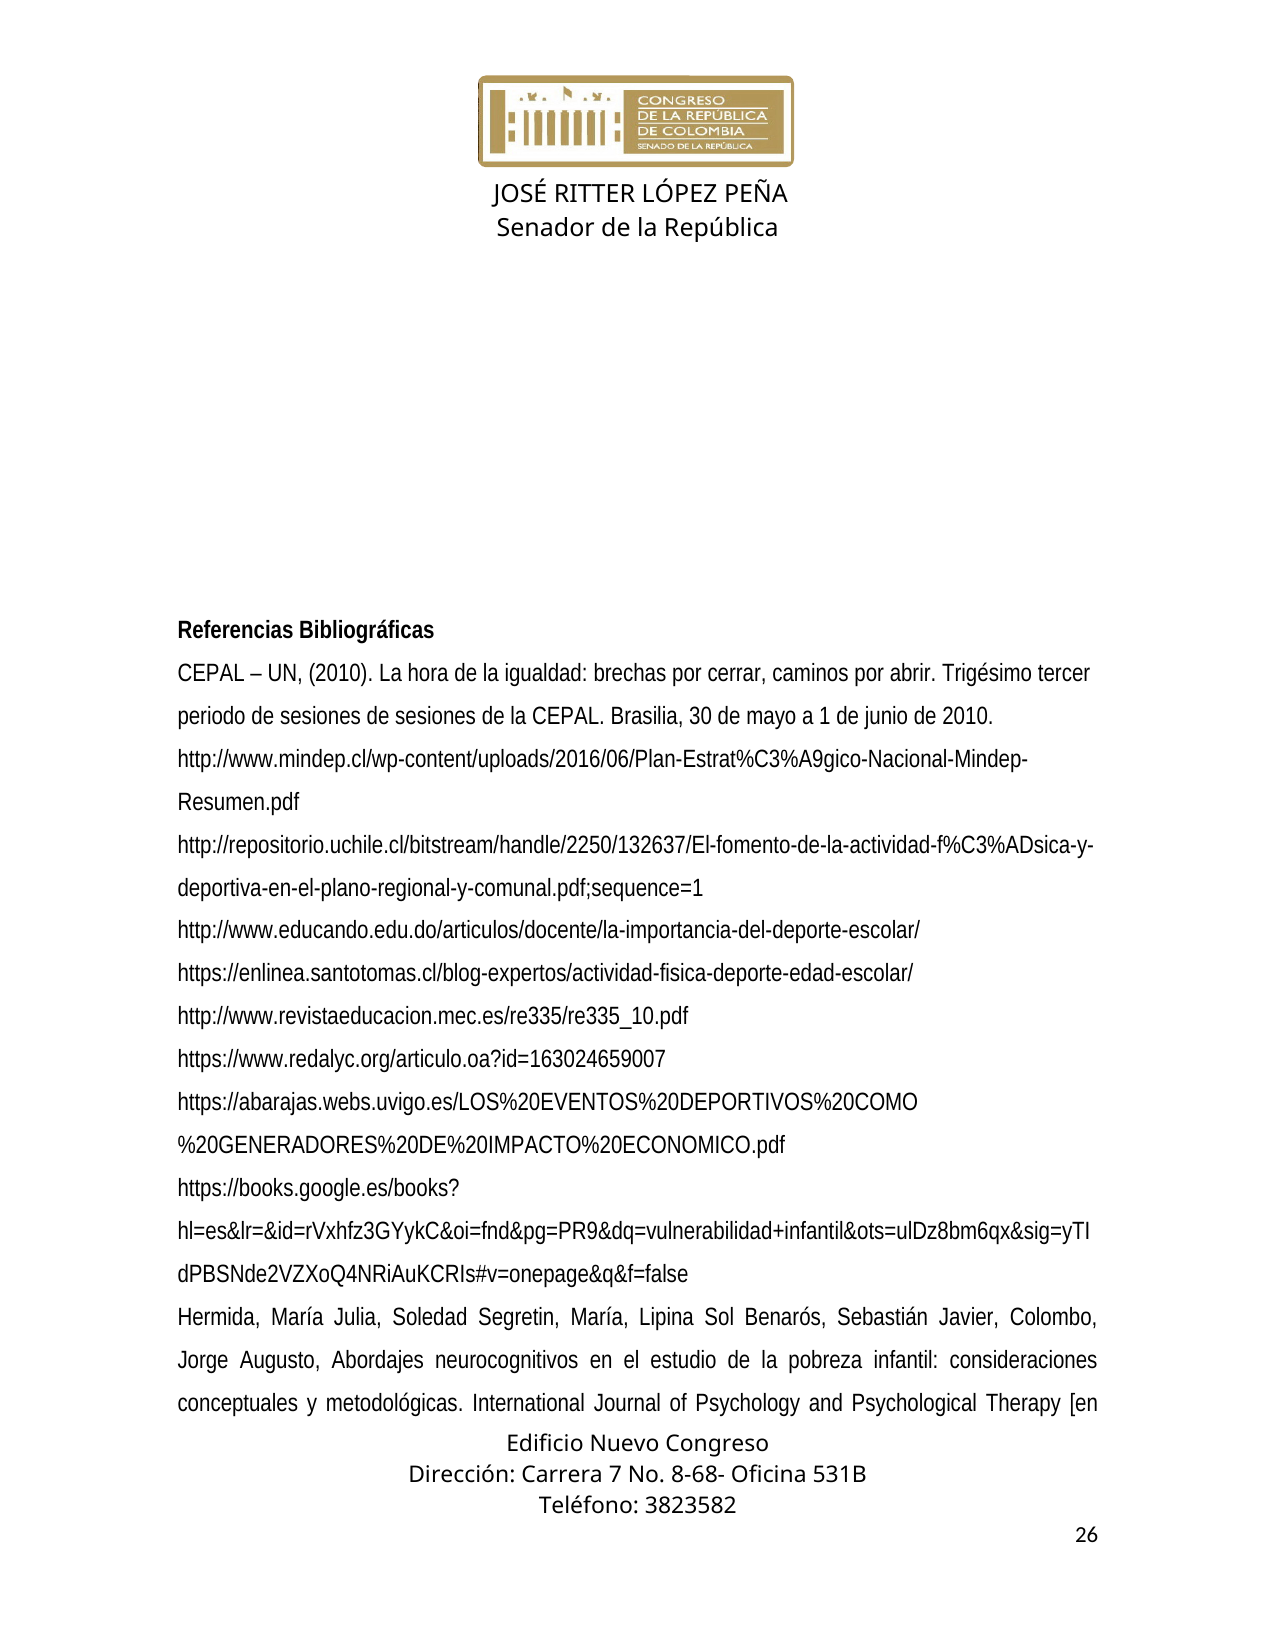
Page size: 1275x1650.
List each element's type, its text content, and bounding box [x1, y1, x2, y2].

picture [478, 75, 795, 168]
text https://books.google.es/books?hl=es&lr=&id=rVxhfz3GYykC&oi=fnd&pg=PR9&dq=vulnerabilidad+infantil&ots=ulDz8bm6qx&sig=yTIdPBSNde2VZXoQ4NRiAuKCRIs#v=onepage&q&f=false [177, 1173, 1098, 1287]
text CEPAL – UN, (2010). La hora de la igualdad: brechas por cerrar, caminos por abrir. Trigésimo tercer periodo de sesiones de sesiones de la CEPAL. Brasilia, 30 de mayo a 1 de junio de 2010. [177, 658, 1098, 729]
text http://repositorio.uchile.cl/bitstream/handle/2250/132637/El-fomento-de-la-actividad-f%C3%ADsica-y-deportiva-en-el-plano-regional-y-comunal.pdf;sequence=1 [177, 830, 1098, 901]
text http://www.revistaeducacion.mec.es/re335/re335_10.pdf [177, 1001, 1098, 1030]
text Referencias Bibliográficas [177, 615, 1098, 644]
text https://www.redalyc.org/articulo.oa?id=163024659007 [177, 1044, 1098, 1073]
text https://enlinea.santotomas.cl/blog-expertos/actividad-fisica-deporte-edad-escolar/ [177, 958, 1098, 987]
text https://abarajas.webs.uvigo.es/LOS%20EVENTOS%20DEPORTIVOS%20COMO%20GENERADORES%20DE%20IMPACTO%20ECONOMICO.pdf [177, 1087, 1098, 1159]
text http://www.mindep.cl/wp-content/uploads/2016/06/Plan-Estrat%C3%A9gico-Nacional-Mindep-Resumen.pdf [177, 744, 1098, 815]
text http://www.educando.edu.do/articulos/docente/la-importancia-del-deporte-escolar/ [177, 916, 1098, 944]
